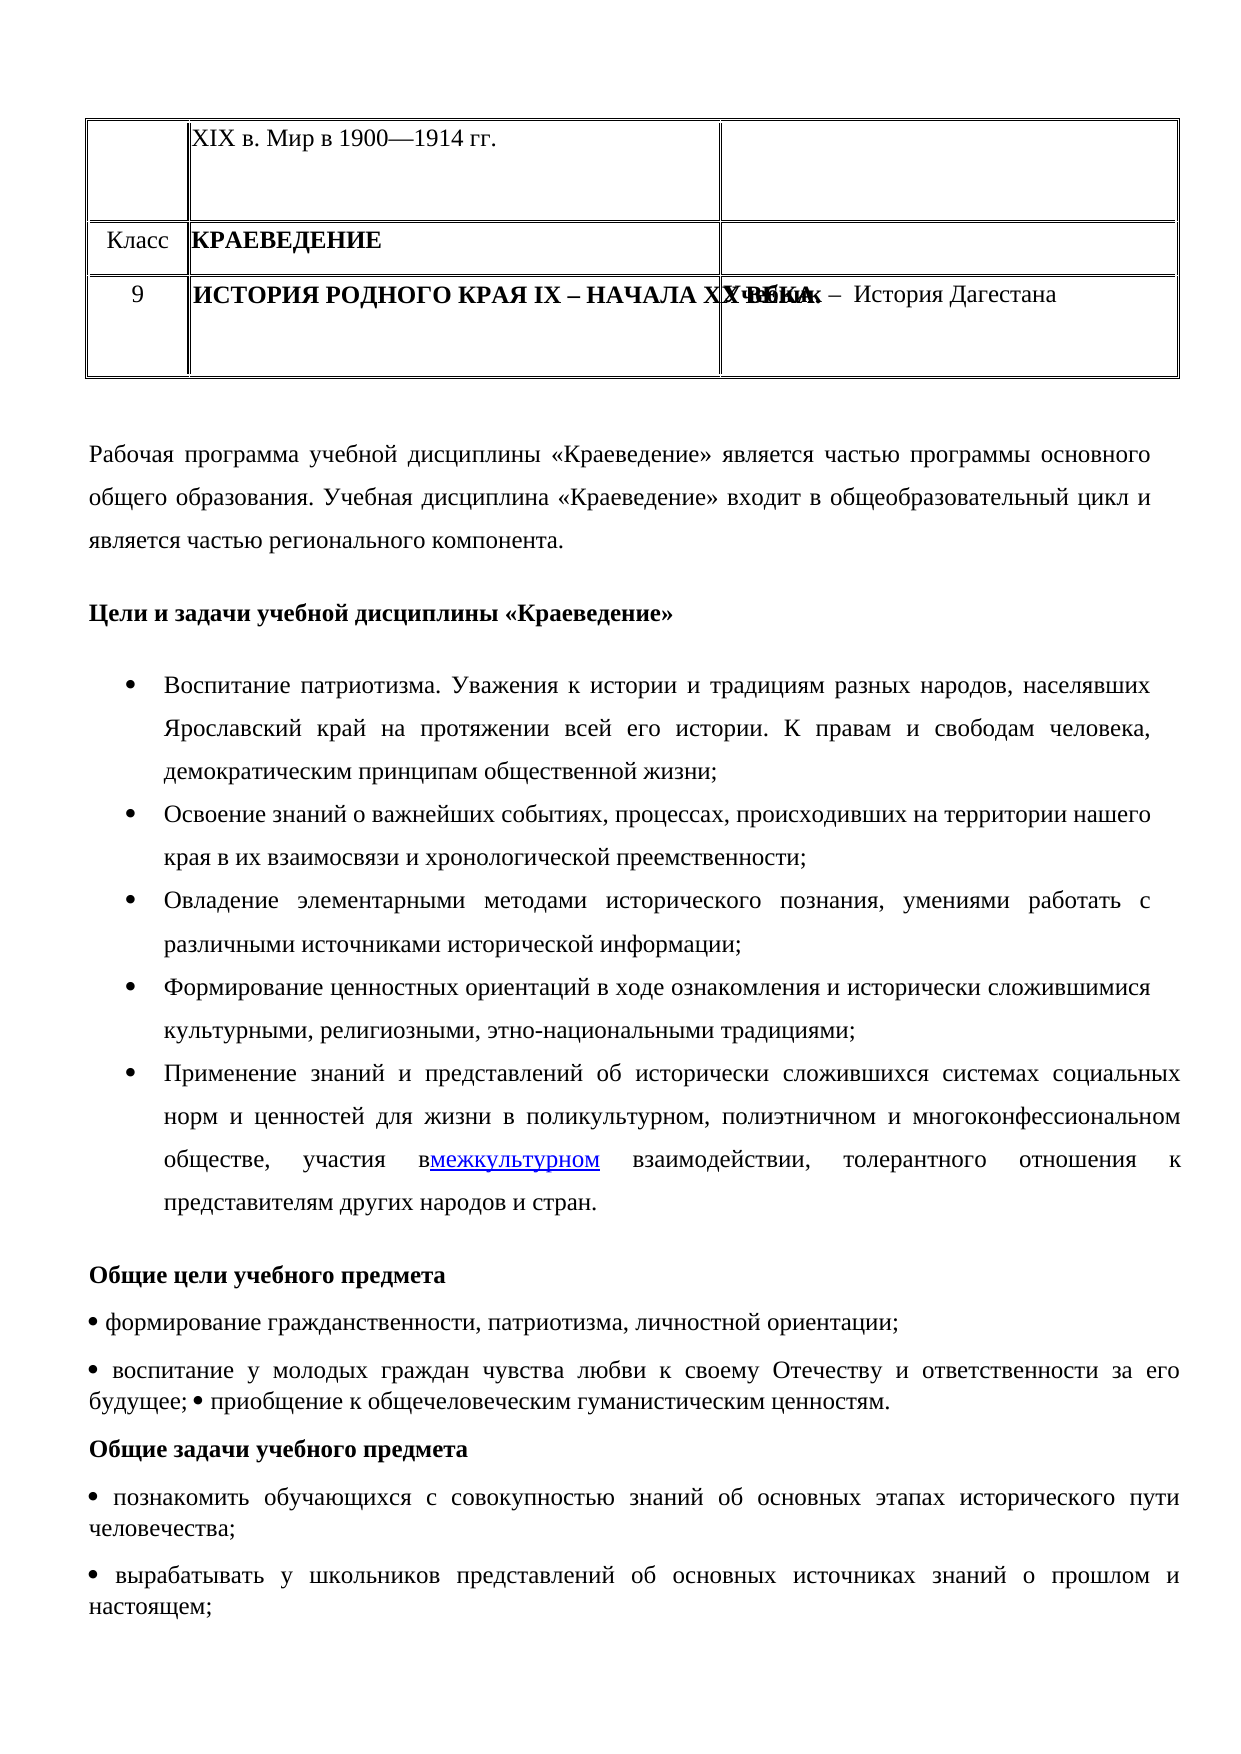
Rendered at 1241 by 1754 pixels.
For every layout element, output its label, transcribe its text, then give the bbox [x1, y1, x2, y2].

table_cell 9 [88, 274, 189, 376]
table_cell [722, 220, 1177, 274]
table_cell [720, 119, 1177, 220]
list Применение знаний и представлений об исторически сложившихся системах социальных норм и ценностей для жизни в поликультурном, полиэтничном и многоконфессиональном обществе, участия вмежкультурном взаимодействии, толерантного отношения к представителям других народов и стран. [126, 1175, 1181, 1333]
list Формирование ценностных ориентаций в ходе ознакомления и исторически сложившимися культурными, религиозными, этно-национальными традициями; [126, 1059, 1152, 1131]
list Воспитание патриотизма. Уважения к истории и традициям разных народов, населявших Ярославский край на протяжении всей его истории. К правам и свободам человека, демократическим принципам общественной жизни; [126, 670, 1152, 785]
text Общие цели учебного предмета [89, 1376, 1181, 1405]
list Освоение знаний о важнейших событиях, процессах, происходивших на территории нашего края в их взаимосвязи и хронологической преемственности; [126, 828, 1152, 900]
table_cell КРАЕВЕДЕНИЕ [191, 223, 719, 274]
table_cell [189, 277, 720, 376]
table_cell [189, 121, 720, 220]
table_cell 9 [88, 121, 189, 220]
list Овладение элементарными методами исторического познания, умениями работать с различными источниками исторической информации; [126, 944, 1152, 1016]
table_cell Класс [88, 220, 188, 274]
text формирование гражданственности, патриотизма, личностной ориентации; [89, 1424, 1181, 1453]
table_cell Учебник – История Дагестана [720, 274, 1177, 376]
text Общие задачи учебного предмета [89, 1551, 1181, 1579]
text воспитание у молодых граждан чувства любви к своему Отечеству и ответственности за его будущее; приобщение к общечеловеческим гуманистическим ценностям. [89, 1472, 1181, 1532]
text Цели и задачи учебной дисциплины «Краеведение» [89, 598, 1152, 626]
text Рабочая программа учебной дисциплины «Краеведение» является частью программы основного общего образования. Учебная дисциплина «Краеведение» входит в общеобразовательный цикл и является частью регионального компонента. [89, 439, 1152, 554]
